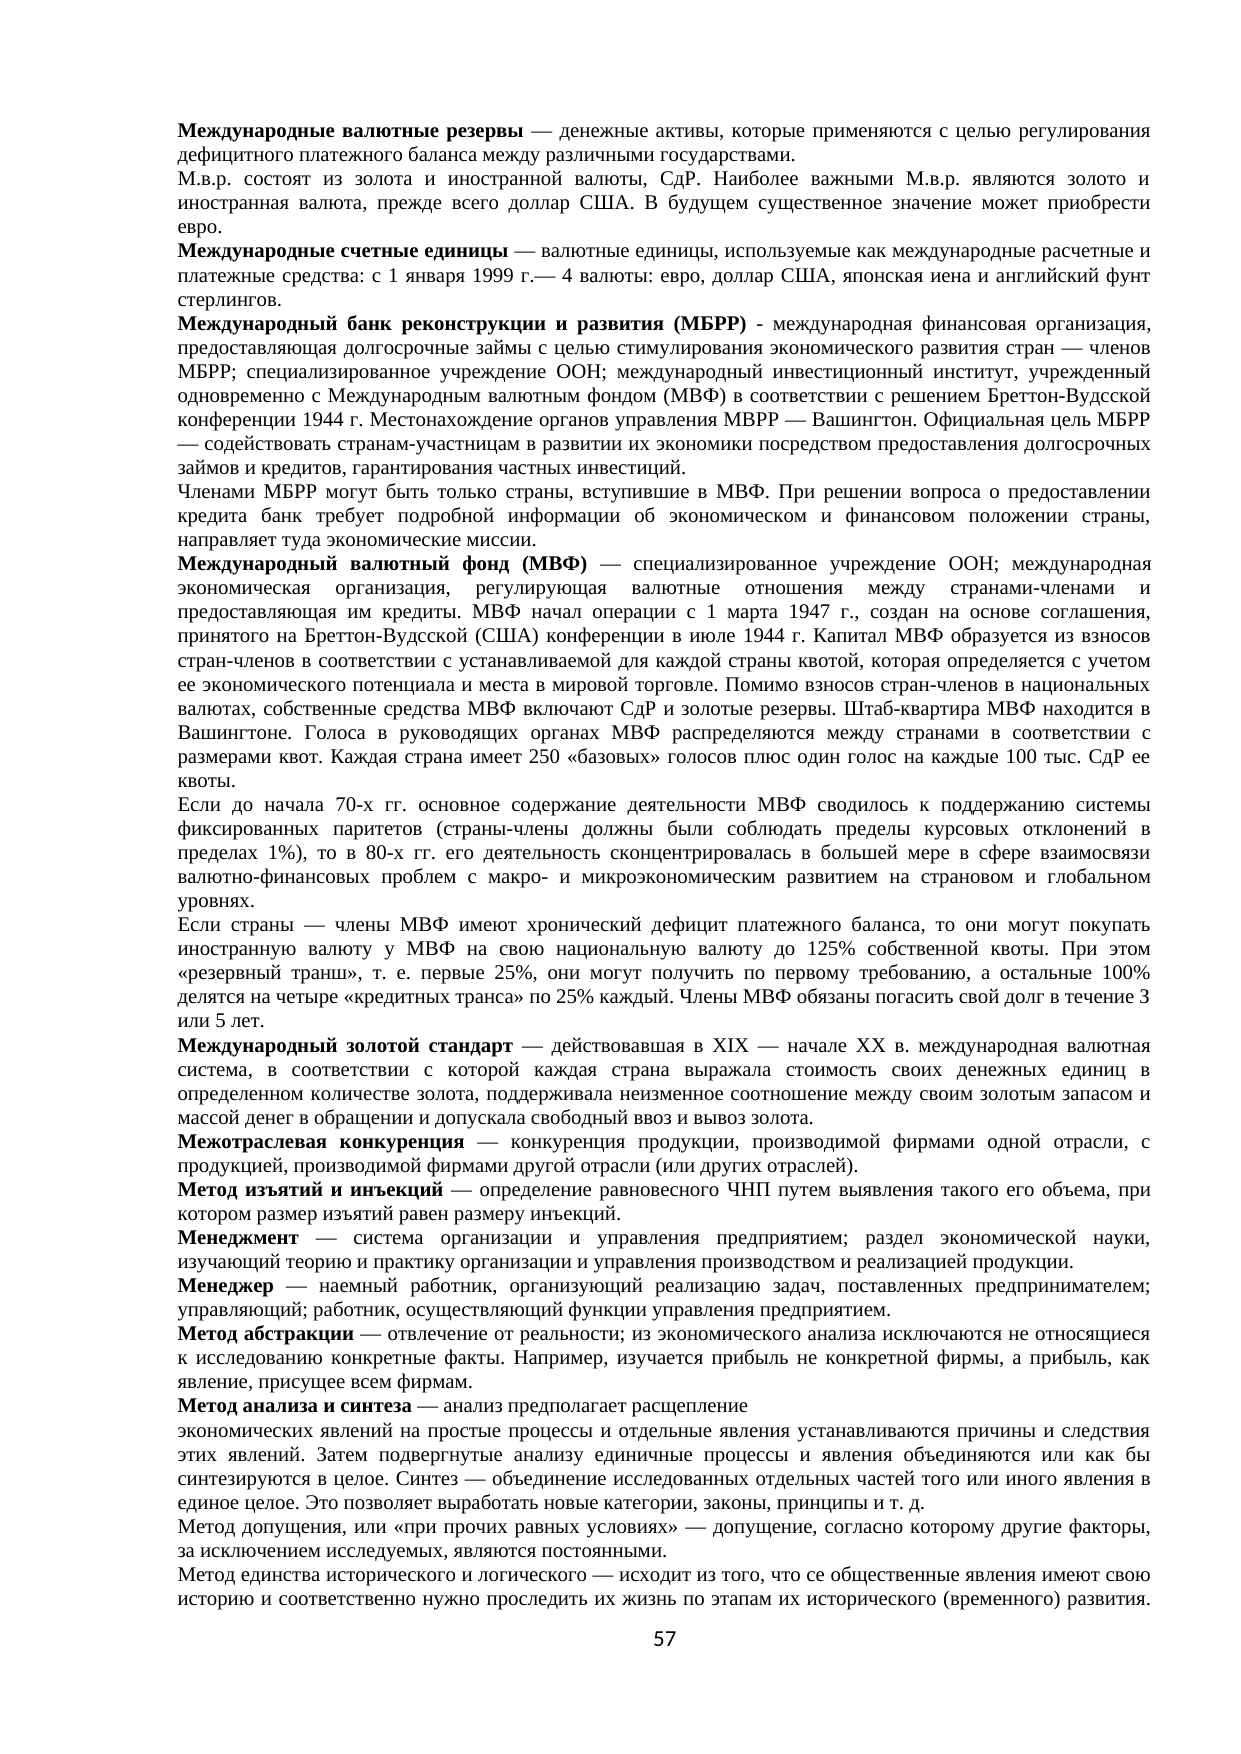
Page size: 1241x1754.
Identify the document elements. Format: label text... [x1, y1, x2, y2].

text Если страны — члены МВФ имеют хронический дефицит платежного баланса, то они могут покупать иностранную валюту у МВФ на свою национальную валюту до 125% собственной квоты. При этом «резервный транш», т. е. первые 25%, они могут получить по первому требованию, а остальные 100% делятся на четыре «кредитных транса» по 25% каждый. Члены МВФ обязаны погасить свой долг в течение З или 5 лет. [177, 912, 1152, 1032]
text Метод допущения, или «при прочих равных условиях» — допущение, согласно которому другие факторы, за исключением исследуемых, являются постоянными. [177, 1514, 1152, 1562]
text Международные счетные единицы — валютные единицы, используемые как международные расчетные и платежные средства: с 1 января .— 4 валюты: евро, доллар США, японская иена и английский фунт стерлингов. [177, 238, 1152, 311]
text Членами МБРР могут быть только страны, вступившие в МВФ. При решении вопроса о предоставлении кредита банк требует подробной информации об экономическом и финансовом положении страны, направляет туда экономические миссии. [177, 479, 1152, 551]
text Межотраслевая конкуренция — конкуренция продукции, производимой фирмами одной отрасли, с продукцией, производимой фирмами другой отрасли (или других отраслей). [177, 1129, 1152, 1177]
text Менеджмент — система организации и управления предприятием; раздел экономической науки, изучающий теорию и практику организации и управления производством и реализацией продукции. [177, 1225, 1152, 1273]
text экономических явлений на простые процессы и отдельные явления устанавливаются причины и следствия этих явлений. Затем подвергнутые анализу единичные процессы и явления объединяются или как бы синтезируются в целое. Синтез — объединение исследованных отдельных частей того или иного явления в единое целое. Это позволяет выработать новые категории, законы, принципы и т. д. [177, 1417, 1152, 1514]
text Международные валютные резервы — денежные активы, которые применяются с целью регулирования дефицитного платежного баланса между различными государствами. [177, 118, 1152, 166]
text М.в.р. состоят из золота и иностранной валюты, СдР. Наиболее важными М.в.р. являются золото и иностранная валюта, прежде всего доллар США. В будущем существенное значение может приобрести евро. [177, 166, 1152, 238]
text Если до начала 70-х гг. основное содержание деятельности МВФ сводилось к поддержанию системы фиксированных паритетов (страны-члены должны были соблюдать пределы курсовых отклонений в пределах 1%), то в 80-х гг. его деятельность сконцентрировалась в большей мере в сфере взаимосвязи валютно-финансовых проблем с макро- и микроэкономическим развитием на страновом и глобальном уровнях. [177, 792, 1152, 912]
text Международный банк реконструкции и развития (МБРР) - международная финансовая организация, предоставляющая долгосрочные займы с целью стимулирования экономического развития стран — членов МБРР; специализированное учреждение ООН; международный инвестиционный институт, учрежденный одновременно с Международным валютным фондом (МВФ) в соответствии с решением Бреттон-Вудсской конференции . Местонахождение органов управления МВРР — Вашингтон. Официальная цель МБРР — содействовать странам-участницам в развитии их экономики посредством предоставления долгосрочных займов и кредитов, гарантирования частных инвестиций. [177, 311, 1152, 479]
text Метод анализа и синтеза — анализ предполагает расщепление [177, 1393, 1152, 1417]
text Метод изъятий и инъекций — определение равновесного ЧНП путем выявления такого его объема, при котором размер изъятий равен размеру инъекций. [177, 1177, 1152, 1225]
text Метод абстракции — отвлечение от реальности; из экономического анализа исключаются не относящиеся к исследованию конкретные факты. Например, изучается прибыль не конкретной фирмы, а прибыль, как явление, присущее всем фирмам. [177, 1321, 1152, 1393]
text Менеджер — наемный работник, организующий реализацию задач, поставленных предпринимателем; управляющий; работник, осуществляющий функции управления предприятием. [177, 1273, 1152, 1321]
text Международный золотой стандарт — действовавшая в ХIХ — начале ХХ в. международная валютная система, в соответствии с которой каждая страна выражала стоимость своих денежных единиц в определенном количестве золота, поддерживала неизменное соотношение между своим золотым запасом и массой денег в обращении и допускала свободный ввоз и вывоз золота. [177, 1032, 1152, 1129]
text Международный валютный фонд (МВФ) — специализированное учреждение ООН; международная экономическая организация, регулирующая валютные отношения между странами-членами и предоставляющая им кредиты. МВФ начал операции с 1 марта ., создан на основе соглашения, принятого на Бреттон-Вудсской (США) конференции в июле . Капитал МВФ образуется из взносов стран-членов в соответствии с устанавливаемой для каждой страны квотой, которая определяется с учетом ее экономического потенциала и места в мировой торговле. Помимо взносов стран-членов в национальных валютах, собственные средства МВФ включают СдР и золотые резервы. Штаб-квартира МВФ находится в Вашингтоне. Голоса в руководящих органах МВФ распределяются между странами в соответствии с размерами квот. Каждая страна имеет 250 «базовых» голосов плюс один голос на каждые 100 тыс. СдР ее квоты. [177, 551, 1152, 792]
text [177, 1562, 1152, 1610]
